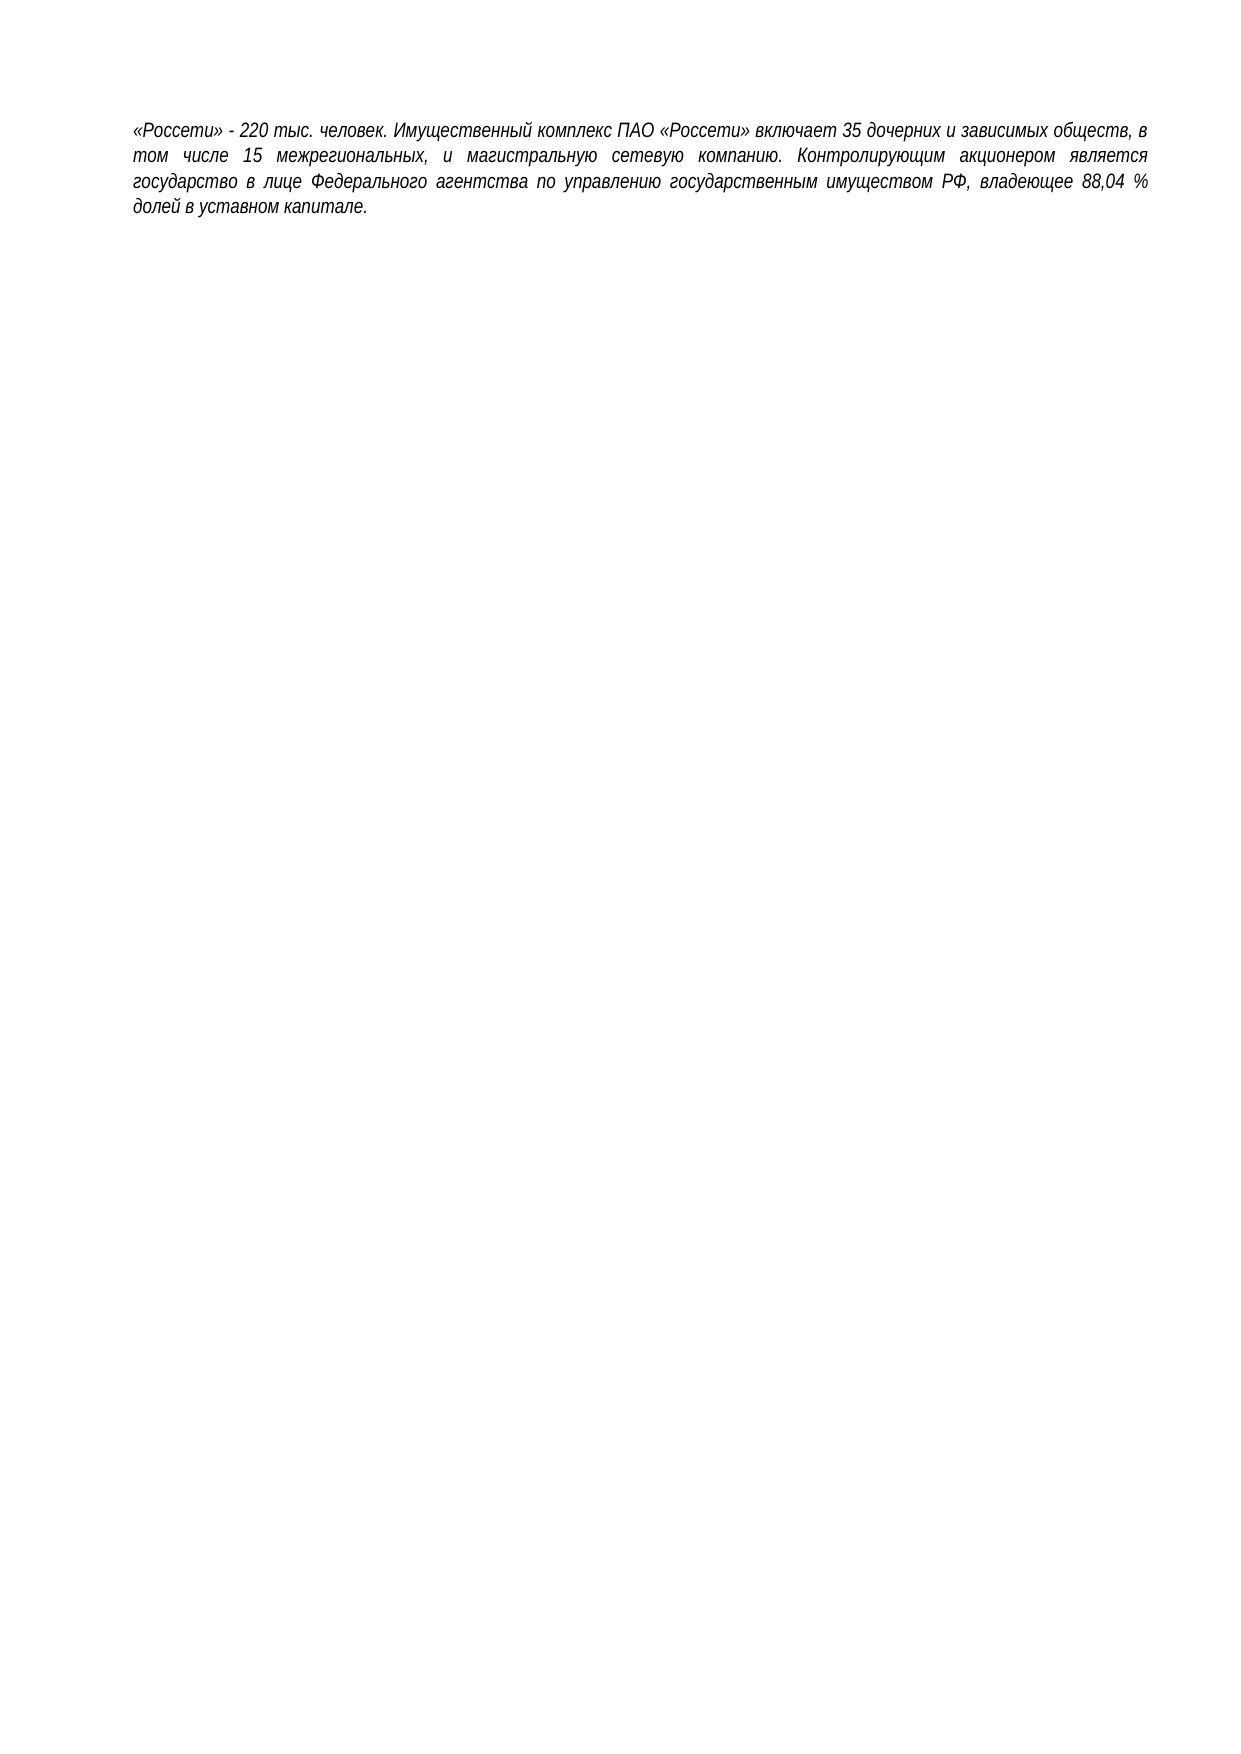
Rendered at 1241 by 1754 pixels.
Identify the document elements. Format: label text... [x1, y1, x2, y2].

text Компания ПАО «Россети» является оператором одного из крупнейших электросетевых комплексов в мире. Управляет 2,35 млн км линий электропередачи, 507 тыс. подстанций трансформаторной мощностью более 792 ГВА. В 2019 году полезный отпуск электроэнергии потребителям составил 763 млрд кВт·ч. Численность персонала группы компаний «Россети» - 220 тыс. человек. Имущественный комплекс ПАО «Россети» включает 35 дочерних и зависимых обществ, в том числе 15 межрегиональных, и магистральную сетевую компанию. Контролирующим акционером является государство в лице Федерального агентства по управлению государственным имуществом РФ, владеющее 88,04 % долей в уставном капитале. [133, 118, 1152, 218]
